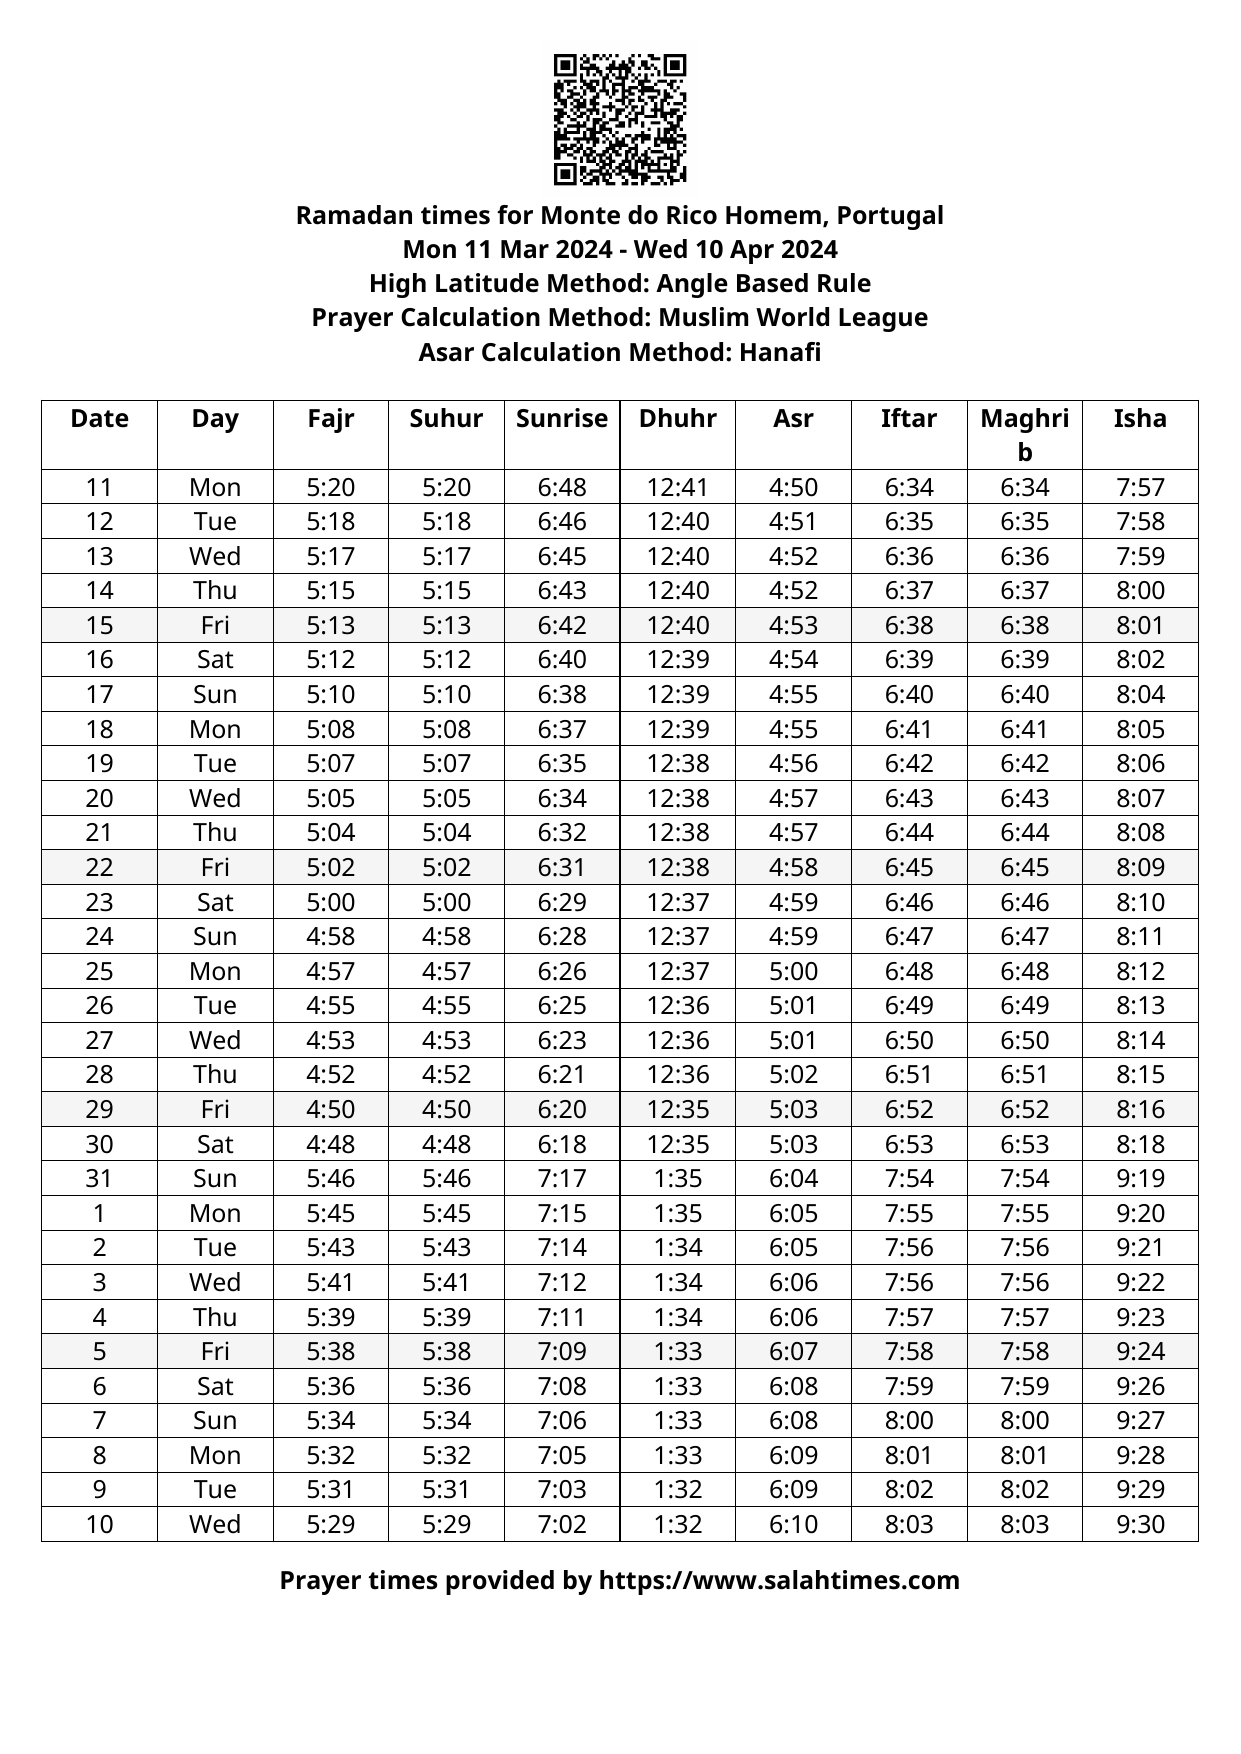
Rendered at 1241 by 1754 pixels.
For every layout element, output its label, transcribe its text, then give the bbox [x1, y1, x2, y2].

table_cell 4:55 [736, 677, 851, 711]
table_cell Fri [158, 608, 273, 642]
table_cell 7:12 [505, 1265, 619, 1299]
table_cell 5:17 [274, 539, 388, 572]
table_cell 8:11 [1083, 919, 1198, 953]
table_cell 6 [42, 1369, 157, 1402]
table_cell 6:10 [736, 1507, 851, 1541]
table_cell 23 [42, 885, 157, 918]
table_cell 7:59 [852, 1369, 967, 1402]
table_cell 5:13 [274, 608, 388, 642]
table_cell Wed [158, 1265, 273, 1299]
table_cell 9:24 [1083, 1334, 1198, 1368]
table_cell 5:43 [274, 1231, 388, 1264]
table_cell 7:56 [968, 1265, 1082, 1299]
table_cell 6:37 [505, 712, 619, 745]
table_cell 7:09 [505, 1334, 619, 1368]
table_cell 6:52 [852, 1092, 967, 1126]
text Ramadan times for Monte do Rico Homem, Portugal [42, 198, 1198, 232]
table_cell 12:37 [621, 919, 735, 953]
table_cell 6:43 [505, 574, 619, 607]
table_cell 12:39 [621, 643, 735, 676]
table_cell 8:09 [1083, 850, 1198, 884]
table_cell 7:08 [505, 1369, 619, 1402]
table_cell 6:25 [505, 989, 619, 1022]
table_cell 7:06 [505, 1404, 619, 1437]
table_cell 14 [42, 574, 157, 607]
table_cell 6:40 [505, 643, 619, 676]
table_cell 6:38 [968, 608, 1082, 642]
table_cell 5:02 [389, 850, 504, 884]
table_cell 12:35 [621, 1127, 735, 1160]
table_cell 9:28 [1083, 1438, 1198, 1472]
table_cell 1:34 [621, 1231, 735, 1264]
table_cell 11 [42, 470, 157, 503]
table_cell 6:38 [852, 608, 967, 642]
table_cell 8:07 [1083, 781, 1198, 814]
table_cell 12:39 [621, 677, 735, 711]
table_cell 1:35 [621, 1196, 735, 1229]
table_cell 5:45 [274, 1196, 388, 1229]
table_cell 5:08 [274, 712, 388, 745]
table_cell 7:54 [852, 1161, 967, 1195]
table_cell 2 [42, 1231, 157, 1264]
table_cell 8:03 [852, 1507, 967, 1541]
table_cell 5:10 [389, 677, 504, 711]
table_cell 6:40 [852, 677, 967, 711]
table_cell 4:50 [736, 470, 851, 503]
table_cell 16 [42, 643, 157, 676]
table_cell 4:48 [274, 1127, 388, 1160]
table_cell 7:57 [852, 1300, 967, 1333]
table_cell 9:23 [1083, 1300, 1198, 1333]
table_cell 6:31 [505, 850, 619, 884]
table_cell 4:58 [274, 919, 388, 953]
table_cell 7:59 [968, 1369, 1082, 1402]
table_cell 8:02 [852, 1473, 967, 1506]
table_cell 6:49 [968, 989, 1082, 1022]
table_cell 6:42 [968, 746, 1082, 780]
table_cell Mon [158, 712, 273, 745]
table_cell 8:05 [1083, 712, 1198, 745]
table_cell 6:08 [736, 1404, 851, 1437]
table_cell 4:52 [274, 1058, 388, 1091]
table_cell 5:00 [389, 885, 504, 918]
table_cell 12:39 [621, 712, 735, 745]
table_cell 1:34 [621, 1300, 735, 1333]
table_cell Wed [158, 539, 273, 572]
table_cell 6:46 [852, 885, 967, 918]
table_cell 8:15 [1083, 1058, 1198, 1091]
table_cell 9:30 [1083, 1507, 1198, 1541]
table_cell 5:07 [389, 746, 504, 780]
table_cell 12:35 [621, 1092, 735, 1126]
table_cell 9:27 [1083, 1404, 1198, 1437]
table_cell 9:26 [1083, 1369, 1198, 1402]
table_cell 24 [42, 919, 157, 953]
table_cell Thu [158, 1058, 273, 1091]
table_cell 6:44 [968, 816, 1082, 849]
table_cell 5:03 [736, 1127, 851, 1160]
table_cell 6:53 [968, 1127, 1082, 1160]
table_cell 6:48 [505, 470, 619, 503]
text Prayer Calculation Method: Muslim World League [42, 300, 1198, 334]
table_cell 7:02 [505, 1507, 619, 1541]
table_cell 6:21 [505, 1058, 619, 1091]
table_cell 5:36 [389, 1369, 504, 1402]
table_cell 6:29 [505, 885, 619, 918]
table_cell 4:51 [736, 504, 851, 538]
table_cell 9:20 [1083, 1196, 1198, 1229]
table_cell 10 [42, 1507, 157, 1541]
table_cell Sun [158, 919, 273, 953]
table_cell 4:57 [274, 954, 388, 987]
table_cell 8:01 [1083, 608, 1198, 642]
table_cell 6:42 [505, 608, 619, 642]
table_cell 7:54 [968, 1161, 1082, 1195]
table_cell 6:37 [968, 574, 1082, 607]
table_cell 7:56 [852, 1231, 967, 1264]
table_cell 4:56 [736, 746, 851, 780]
table_cell 7:17 [505, 1161, 619, 1195]
table_cell 6:45 [505, 539, 619, 572]
table_cell 6:46 [968, 885, 1082, 918]
table_cell 5:05 [274, 781, 388, 814]
table_cell 4:58 [389, 919, 504, 953]
table_cell 6:28 [505, 919, 619, 953]
table_cell 7:55 [968, 1196, 1082, 1229]
table_cell 5:12 [389, 643, 504, 676]
table_cell 6:35 [968, 504, 1082, 538]
table_cell 5:00 [736, 954, 851, 987]
table_cell 6:48 [968, 954, 1082, 987]
table_cell 6:35 [852, 504, 967, 538]
table_cell 8:06 [1083, 746, 1198, 780]
table_cell 6:51 [968, 1058, 1082, 1091]
table_cell 5:41 [389, 1265, 504, 1299]
table_cell 7:14 [505, 1231, 619, 1264]
table_cell 12:38 [621, 850, 735, 884]
table_cell 5:04 [389, 816, 504, 849]
table_cell 6:06 [736, 1265, 851, 1299]
table_cell 20 [42, 781, 157, 814]
table_cell 5:20 [274, 470, 388, 503]
table_cell 4:57 [389, 954, 504, 987]
table_cell 1:33 [621, 1369, 735, 1402]
table_cell 5:29 [389, 1507, 504, 1541]
table_cell Sun [158, 1404, 273, 1437]
table_cell 8:00 [968, 1404, 1082, 1437]
table_cell 7:11 [505, 1300, 619, 1333]
table_cell Tue [158, 504, 273, 538]
table_cell 6:49 [852, 989, 967, 1022]
table_cell 5:05 [389, 781, 504, 814]
table_cell 1:32 [621, 1507, 735, 1541]
table_cell 8:00 [852, 1404, 967, 1437]
table_cell 5:46 [389, 1161, 504, 1195]
table_cell 7:56 [852, 1265, 967, 1299]
table_cell 4:58 [736, 850, 851, 884]
table_cell 12:40 [621, 504, 735, 538]
table_cell 4:52 [736, 574, 851, 607]
table_cell 6:41 [852, 712, 967, 745]
table_cell 1:33 [621, 1438, 735, 1472]
table_cell 6:08 [736, 1369, 851, 1402]
table_cell 25 [42, 954, 157, 987]
table_cell 13 [42, 539, 157, 572]
table_cell 6:34 [505, 781, 619, 814]
table_cell Wed [158, 781, 273, 814]
text High Latitude Method: Angle Based Rule [42, 266, 1198, 300]
table_cell 6:42 [852, 746, 967, 780]
table_cell 6:09 [736, 1473, 851, 1506]
table_cell Tue [158, 1473, 273, 1506]
table_cell 12:41 [621, 470, 735, 503]
table_cell 7:56 [968, 1231, 1082, 1264]
table_cell Tue [158, 989, 273, 1022]
table_cell 5:39 [274, 1300, 388, 1333]
table_cell 7:57 [968, 1300, 1082, 1333]
table_cell 5:00 [274, 885, 388, 918]
table_cell Sat [158, 1369, 273, 1402]
table_cell 31 [42, 1161, 157, 1195]
table_cell 6:45 [852, 850, 967, 884]
table_cell 6:20 [505, 1092, 619, 1126]
table_cell 5:36 [274, 1369, 388, 1402]
table_cell 5:45 [389, 1196, 504, 1229]
table_cell 6:44 [852, 816, 967, 849]
table_cell 6:32 [505, 816, 619, 849]
table_cell 6:04 [736, 1161, 851, 1195]
table_cell 5:41 [274, 1265, 388, 1299]
table_cell 12:37 [621, 885, 735, 918]
table_cell 7 [42, 1404, 157, 1437]
table_cell Wed [158, 1507, 273, 1541]
table_cell 6:34 [852, 470, 967, 503]
table_cell 8:02 [1083, 643, 1198, 676]
table_cell Sun [158, 1161, 273, 1195]
table_cell 12:36 [621, 989, 735, 1022]
table_cell 4:50 [274, 1092, 388, 1126]
table_cell 8:01 [968, 1438, 1082, 1472]
table_cell 5:15 [274, 574, 388, 607]
table_cell 5:43 [389, 1231, 504, 1264]
table_cell 5:31 [389, 1473, 504, 1506]
table_cell 6:47 [852, 919, 967, 953]
table_cell 5:20 [389, 470, 504, 503]
table_cell 6:45 [968, 850, 1082, 884]
table_cell Mon [158, 1196, 273, 1229]
table_cell 1:33 [621, 1334, 735, 1368]
table_header Sunrise [505, 401, 619, 469]
table_cell 7:58 [968, 1334, 1082, 1368]
table_cell 4 [42, 1300, 157, 1333]
table_cell 1:34 [621, 1265, 735, 1299]
table_header Maghrib [968, 401, 1082, 469]
table_cell 6:50 [852, 1023, 967, 1057]
table_cell 12:36 [621, 1058, 735, 1091]
table_cell 6:53 [852, 1127, 967, 1160]
table_cell 22 [42, 850, 157, 884]
table_cell 12:37 [621, 954, 735, 987]
table_cell 26 [42, 989, 157, 1022]
table_cell Thu [158, 816, 273, 849]
table_cell 4:48 [389, 1127, 504, 1160]
table_cell 6:39 [852, 643, 967, 676]
table_cell 5:13 [389, 608, 504, 642]
table_header Date [42, 401, 157, 469]
table_cell 7:58 [1083, 504, 1198, 538]
table_cell Sat [158, 885, 273, 918]
table_cell 6:40 [968, 677, 1082, 711]
table_cell 6:06 [736, 1300, 851, 1333]
table_cell 8:04 [1083, 677, 1198, 711]
table_cell Thu [158, 574, 273, 607]
table_cell 7:05 [505, 1438, 619, 1472]
table_cell Tue [158, 746, 273, 780]
table_cell 12:38 [621, 816, 735, 849]
table_cell 5 [42, 1334, 157, 1368]
table_cell 9 [42, 1473, 157, 1506]
table_cell Mon [158, 954, 273, 987]
table_cell 5:01 [736, 989, 851, 1022]
table_cell 6:36 [852, 539, 967, 572]
table_cell 1:32 [621, 1473, 735, 1506]
table_cell 12 [42, 504, 157, 538]
table_cell 6:05 [736, 1231, 851, 1264]
table_cell 5:03 [736, 1092, 851, 1126]
table_cell 5:39 [389, 1300, 504, 1333]
table_cell 5:07 [274, 746, 388, 780]
table_cell 6:51 [852, 1058, 967, 1091]
table_cell 8:12 [1083, 954, 1198, 987]
table_cell 5:29 [274, 1507, 388, 1541]
table_cell 4:50 [389, 1092, 504, 1126]
table_cell 4:55 [274, 989, 388, 1022]
table_cell 8:13 [1083, 989, 1198, 1022]
table_cell 4:52 [736, 539, 851, 572]
table_cell 5:32 [274, 1438, 388, 1472]
table_cell Fri [158, 850, 273, 884]
table_cell 6:50 [968, 1023, 1082, 1057]
table_cell 5:18 [274, 504, 388, 538]
table_cell 4:55 [389, 989, 504, 1022]
table_cell 5:08 [389, 712, 504, 745]
table_cell 1 [42, 1196, 157, 1229]
table_cell 6:26 [505, 954, 619, 987]
table_cell 17 [42, 677, 157, 711]
table_cell 5:10 [274, 677, 388, 711]
table_cell 9:29 [1083, 1473, 1198, 1506]
table_cell 5:01 [736, 1023, 851, 1057]
table_cell 6:48 [852, 954, 967, 987]
table_cell 5:32 [389, 1438, 504, 1472]
table_cell 5:38 [389, 1334, 504, 1368]
table_cell 9:22 [1083, 1265, 1198, 1299]
table_cell Fri [158, 1092, 273, 1126]
table_cell 8:02 [968, 1473, 1082, 1506]
table_cell 15 [42, 608, 157, 642]
table_cell 6:07 [736, 1334, 851, 1368]
table_cell 6:43 [852, 781, 967, 814]
table_cell 4:52 [389, 1058, 504, 1091]
table_cell 6:41 [968, 712, 1082, 745]
table_cell 8:18 [1083, 1127, 1198, 1160]
table_cell 1:35 [621, 1161, 735, 1195]
table_cell 5:38 [274, 1334, 388, 1368]
table_cell 8:08 [1083, 816, 1198, 849]
table_cell 19 [42, 746, 157, 780]
table_cell 5:17 [389, 539, 504, 572]
table_cell 4:57 [736, 781, 851, 814]
table_cell 8:01 [852, 1438, 967, 1472]
table_cell 6:36 [968, 539, 1082, 572]
table_cell 7:57 [1083, 470, 1198, 503]
table_cell Sat [158, 643, 273, 676]
table_cell 8:16 [1083, 1092, 1198, 1126]
table_cell 8:00 [1083, 574, 1198, 607]
table_cell 5:34 [274, 1404, 388, 1437]
table_cell 4:53 [389, 1023, 504, 1057]
table_cell 8:03 [968, 1507, 1082, 1541]
table_cell 6:34 [968, 470, 1082, 503]
table_cell 7:55 [852, 1196, 967, 1229]
table_header Iftar [852, 401, 967, 469]
table_cell 6:52 [968, 1092, 1082, 1126]
table_header Dhuhr [621, 401, 735, 469]
table_cell Thu [158, 1300, 273, 1333]
table_cell 12:38 [621, 746, 735, 780]
table_cell 5:31 [274, 1473, 388, 1506]
table_cell 5:04 [274, 816, 388, 849]
table_cell 5:15 [389, 574, 504, 607]
text Mon 11 Mar 2024 - Wed 10 Apr 2024 [42, 232, 1198, 266]
table_cell 6:18 [505, 1127, 619, 1160]
table_cell 6:23 [505, 1023, 619, 1057]
table_cell 12:38 [621, 781, 735, 814]
picture [542, 41, 699, 198]
table_cell 12:36 [621, 1023, 735, 1057]
table_cell Fri [158, 1334, 273, 1368]
table_cell 12:40 [621, 608, 735, 642]
table_cell 6:43 [968, 781, 1082, 814]
table_header Isha [1083, 401, 1198, 469]
table_cell 4:59 [736, 885, 851, 918]
table_cell 3 [42, 1265, 157, 1299]
table_cell 7:15 [505, 1196, 619, 1229]
table_cell 6:39 [968, 643, 1082, 676]
table_cell 5:02 [736, 1058, 851, 1091]
table_cell 9:21 [1083, 1231, 1198, 1264]
table_cell 6:46 [505, 504, 619, 538]
table_cell 6:38 [505, 677, 619, 711]
table_cell Tue [158, 1231, 273, 1264]
table_cell 7:03 [505, 1473, 619, 1506]
table_cell 6:05 [736, 1196, 851, 1229]
table_cell 8:14 [1083, 1023, 1198, 1057]
table_cell 8 [42, 1438, 157, 1472]
table_cell 6:47 [968, 919, 1082, 953]
table_cell Mon [158, 470, 273, 503]
table_cell 4:55 [736, 712, 851, 745]
table_cell 5:18 [389, 504, 504, 538]
text Asar Calculation Method: Hanafi [42, 334, 1198, 368]
table_header Asr [736, 401, 851, 469]
table_cell 4:59 [736, 919, 851, 953]
table_header Fajr [274, 401, 388, 469]
table_cell 18 [42, 712, 157, 745]
table_cell 4:53 [736, 608, 851, 642]
table_cell 6:35 [505, 746, 619, 780]
table_header Day [158, 401, 273, 469]
table_cell 9:19 [1083, 1161, 1198, 1195]
table_cell 12:40 [621, 574, 735, 607]
table_cell 6:09 [736, 1438, 851, 1472]
table_cell 28 [42, 1058, 157, 1091]
table_cell Mon [158, 1438, 273, 1472]
table_cell 5:34 [389, 1404, 504, 1437]
table_cell 5:46 [274, 1161, 388, 1195]
table_cell Sat [158, 1127, 273, 1160]
table_cell 4:53 [274, 1023, 388, 1057]
table_cell 6:37 [852, 574, 967, 607]
table_cell 30 [42, 1127, 157, 1160]
table_cell Wed [158, 1023, 273, 1057]
table_cell 4:57 [736, 816, 851, 849]
table_cell 7:58 [852, 1334, 967, 1368]
table_cell 1:33 [621, 1404, 735, 1437]
table_cell 7:59 [1083, 539, 1198, 572]
table_cell 27 [42, 1023, 157, 1057]
table_cell 12:40 [621, 539, 735, 572]
table_cell 21 [42, 816, 157, 849]
table_cell 8:10 [1083, 885, 1198, 918]
table_cell 29 [42, 1092, 157, 1126]
table_cell Sun [158, 677, 273, 711]
table_cell 4:54 [736, 643, 851, 676]
text Prayer times provided by https://www.salahtimes.com [42, 1563, 1198, 1597]
table_cell 5:12 [274, 643, 388, 676]
table_header Suhur [389, 401, 504, 469]
table_cell 5:02 [274, 850, 388, 884]
